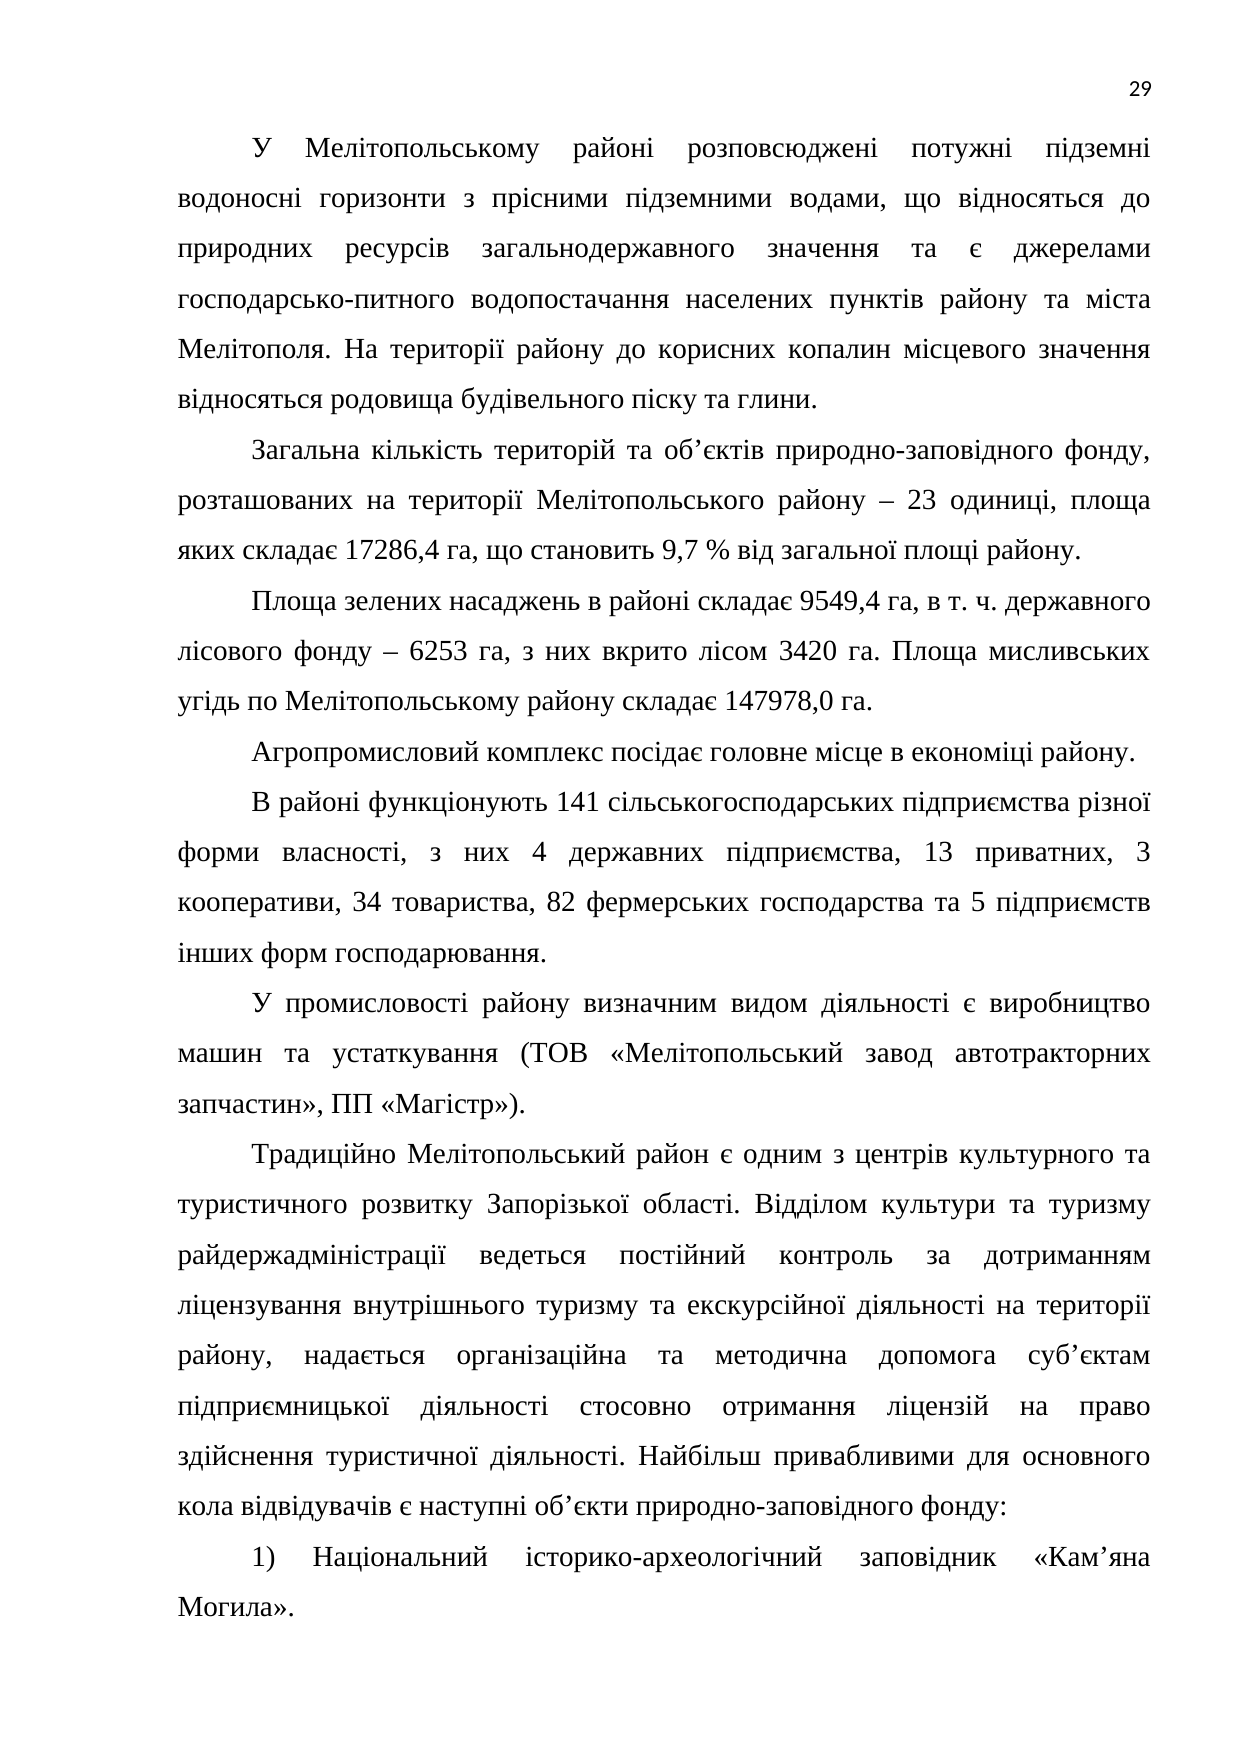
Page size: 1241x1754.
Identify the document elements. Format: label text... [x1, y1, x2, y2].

text У Мелітопольському районі розповсюджені потужні підземні водоносні горизонти з прісними підземними водами, що відносяться до природних ресурсів загальнодержавного значення та є джерелами господарсько-питного водопостачання населених пунктів району та міста Мелітополя. На території району до корисних копалин місцевого значення відносяться родовища будівельного піску та глини. [177, 130, 1152, 415]
text Площа зелених насаджень в районі складає 9549,4 га, в т. ч. державного лісового фонду – , з них вкрито лісом 3420 га. Площа мисливських угідь по Мелітопольському району складає . [177, 583, 1152, 717]
text Агропромисловий комплекс посідає головне місце в економіці району. [177, 734, 1152, 767]
text Традиційно Мелітопольський район є одним з центрів культурного та туристичного розвитку Запорізької області. Відділом культури та туризму райдержадміністрації ведеться постійний контроль за дотриманням ліцензування внутрішнього туризму та екскурсійної діяльності на території району, надається організаційна та методична допомога суб’єктам підприємницької діяльності стосовно отримання ліцензій на право здійснення туристичної діяльності. Найбільш привабливими для основного кола відвідувачів є наступні об’єкти природно-заповідного фонду: [177, 1136, 1152, 1522]
text У промисловості району визначним видом діяльності є виробництво машин та устаткування (ТОВ «Мелітопольський завод автотракторних запчастин», ПП «Магістр»). [177, 985, 1152, 1119]
text В районі функціонують 141 сільськогосподарських підприємства різної форми власності, з них 4 державних підприємства, 13 приватних, 3 кооперативи, 34 товариства, 82 фермерських господарства та 5 підприємств інших форм господарювання. [177, 784, 1152, 968]
text Загальна кількість територій та об’єктів природно-заповідного фонду, розташованих на території Мелітопольського району – 23 одиниці, площа яких складає , що становить 9,7 % від загальної площі району. [177, 432, 1152, 566]
text 1) Національний історико-археологічний заповідник «Кам’яна Могила». [177, 1539, 1152, 1622]
